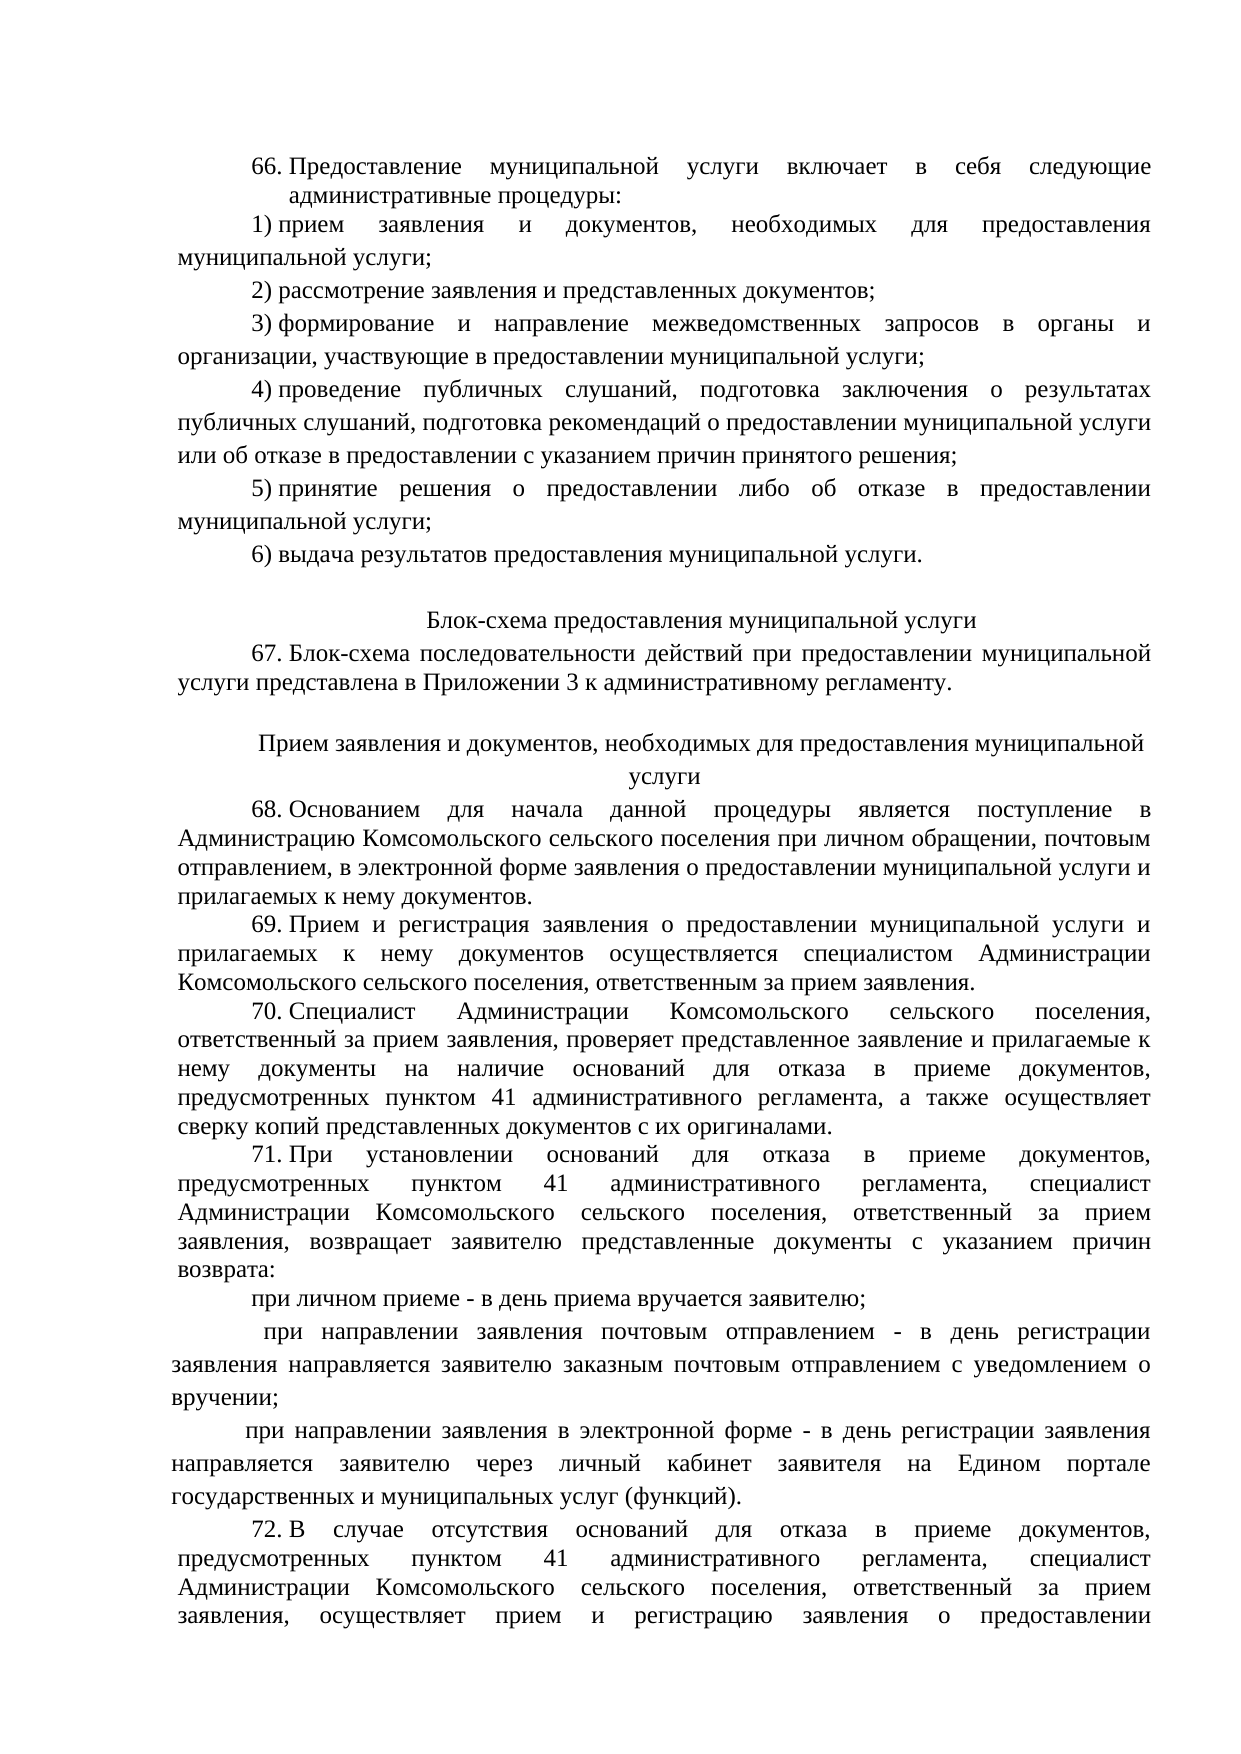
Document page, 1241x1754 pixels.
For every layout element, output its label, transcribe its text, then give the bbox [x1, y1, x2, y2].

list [177, 1514, 1152, 1629]
text 5) принятие решения о предоставлении либо об отказе в предоставлении муниципальной услуги; [177, 473, 1152, 534]
list Основанием для начала данной процедуры является поступление в Администрацию Комсомольского сельского поселения при личном обращении, почтовым отправлением, в электронной форме заявления о предоставлении муниципальной услуги и прилагаемых к нему документов. [177, 794, 1152, 909]
text Прием заявления и документов, необходимых для предоставления муниципальной услуги [177, 728, 1152, 790]
text 3) формирование и направление межведомственных запросов в органы и организации, участвующие в предоставлении муниципальной услуги; [177, 308, 1152, 369]
list При установлении оснований для отказа в приеме документов, предусмотренных пунктом 41 административного регламента, специалист Администрации Комсомольского сельского поселения, ответственный за прием заявления, возвращает заявителю представленные документы с указанием причин возврата: [177, 1139, 1152, 1283]
text при направлении заявления почтовым отправлением - в день регистрации заявления направляется заявителю заказным почтовым отправлением с уведомлением о вручении; [171, 1316, 1152, 1411]
text 1) прием заявления и документов, необходимых для предоставления муниципальной услуги; [177, 209, 1152, 270]
text Блок-схема предоставления муниципальной услуги [177, 605, 1152, 634]
list Специалист Администрации Комсомольского сельского поселения, ответственный за прием заявления, проверяет представленное заявление и прилагаемые к нему документы на наличие оснований для отказа в приеме документов, предусмотренных пунктом 41 административного регламента, а также осуществляет сверку копий представленных документов с их оригиналами. [177, 996, 1152, 1139]
list Прием и регистрация заявления о предоставлении муниципальной услуги и прилагаемых к нему документов осуществляется специалистом Администрации Комсомольского сельского поселения, ответственным за прием заявления. [177, 909, 1152, 996]
list Блок-схема последовательности действий при предоставлении муниципальной услуги представлена в Приложении 3 к административному регламенту. [177, 638, 1152, 695]
text при личном приеме - в день приема вручается заявителю; [177, 1283, 1152, 1312]
text при направлении заявления в электронной форме - в день регистрации заявления направляется заявителю через личный кабинет заявителя на Едином портале государственных и муниципальных услуг (функций). [171, 1415, 1152, 1510]
text 4) проведение публичных слушаний, подготовка заключения о результатах публичных слушаний, подготовка рекомендаций о предоставлении муниципальной услуги или об отказе в предоставлении с указанием причин принятого решения; [177, 374, 1152, 468]
list Предоставление муниципальной услуги включает в себя следующие административные процедуры: [251, 151, 1152, 209]
text 6) выдача результатов предоставления муниципальной услуги. [177, 539, 1152, 568]
text 2) рассмотрение заявления и представленных документов; [177, 275, 1152, 303]
